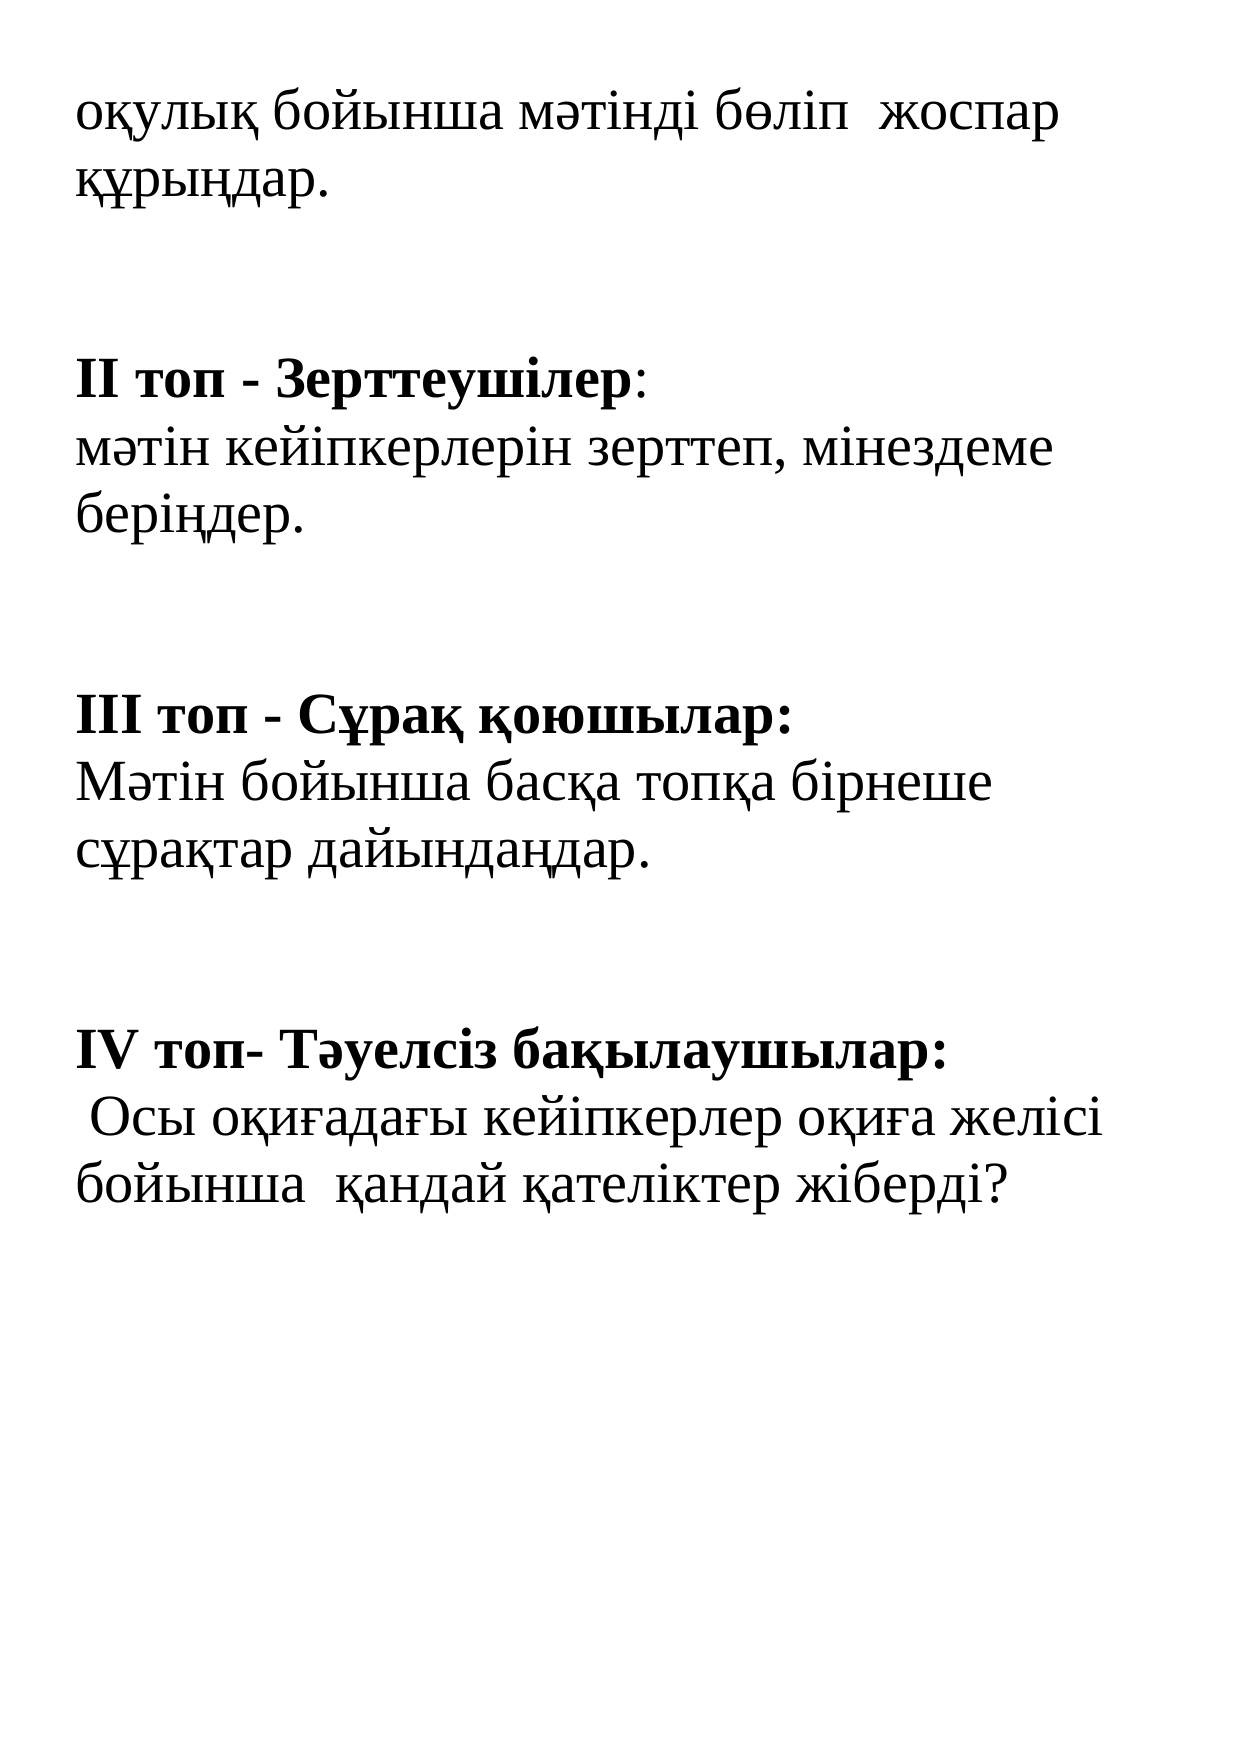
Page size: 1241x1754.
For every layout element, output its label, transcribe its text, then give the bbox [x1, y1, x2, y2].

text оқулық бойынша мәтінді бөліп жоспар құрыңдар. [75, 75, 1165, 209]
text ІІ топ - Зерттеушілер: [75, 276, 1165, 410]
text ІІІ топ - Сұрақ қоюшылар: [75, 612, 1165, 746]
text Мәтін бойынша басқа топқа бірнеше сұрақтар дайындаңдар. [75, 746, 1165, 880]
text мәтін кейіпкерлерін зерттеп, мінездеме беріңдер. [75, 410, 1165, 544]
text Осы оқиғадағы кейіпкерлер оқиға желісі бойынша қандай қателіктер жіберді? [75, 1081, 1165, 1215]
text IV топ- Тәуелсіз бақылаушылар: [75, 947, 1165, 1081]
